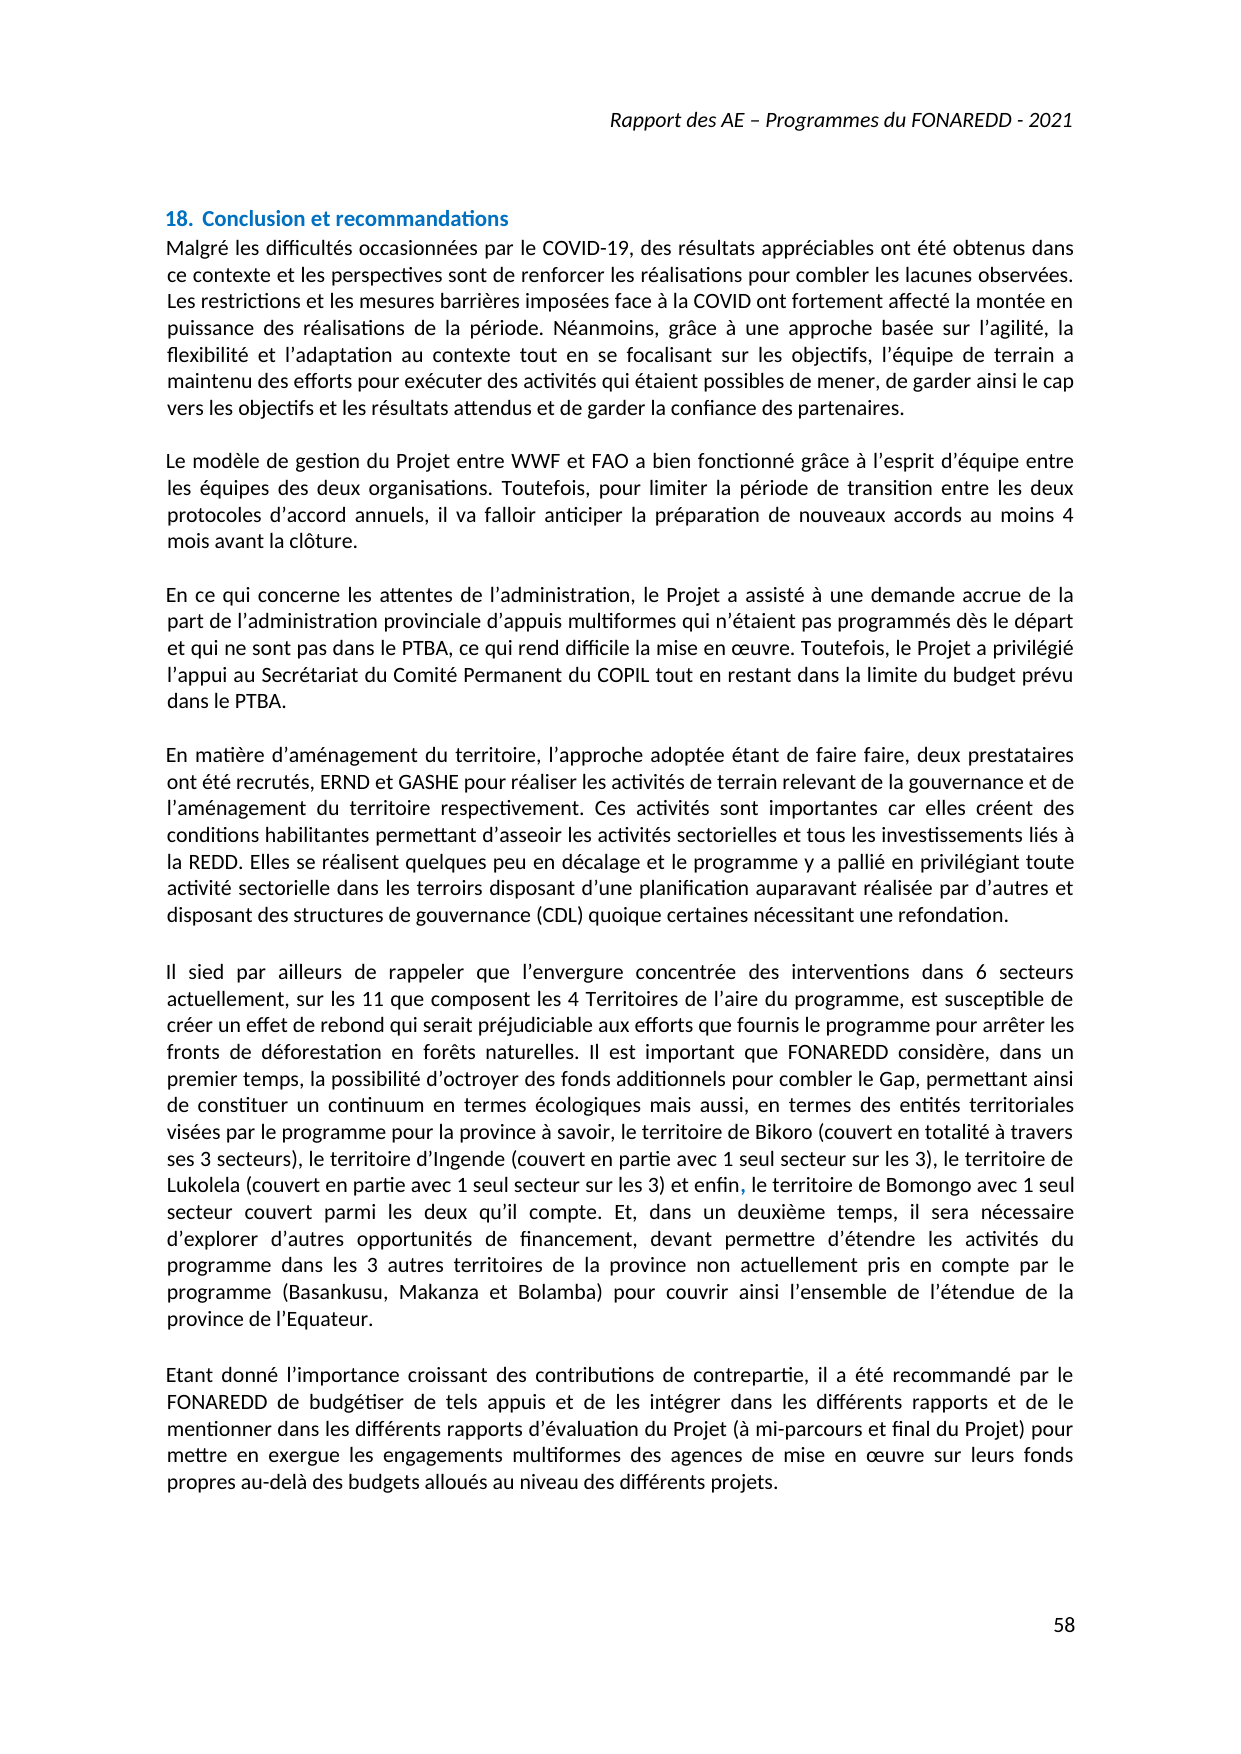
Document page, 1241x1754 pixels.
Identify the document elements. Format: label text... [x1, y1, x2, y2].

text En matière d’aménagement du territoire, l’approche adoptée étant de faire faire, deux prestataires ont été recrutés, ERND et GASHE pour réaliser les activités de terrain relevant de la gouvernance et de l’aménagement du territoire respectivement. Ces activités sont importantes car elles créent des conditions habilitantes permettant d’asseoir les activités sectorielles et tous les investissements liés à la REDD. Elles se réalisent quelques peu en décalage et le programme y a pallié en privilégiant toute activité sectorielle dans les terroirs disposant d’une planification auparavant réalisée par d’autres et disposant des structures de gouvernance (CDL) quoique certaines nécessitant une refondation. [166, 741, 1075, 928]
text Etant donné l’importance croissant des contributions de contrepartie, il a été recommandé par le FONAREDD de budgétiser de tels appuis et de les intégrer dans les différents rapports et de le mentionner dans les différents rapports d’évaluation du Projet (à mi-parcours et final du Projet) pour mettre en exergue les engagements multiformes des agences de mise en œuvre sur leurs fonds propres au-delà des budgets alloués au niveau des différents projets. [166, 1362, 1075, 1495]
text En ce qui concerne les attentes de l’administration, le Projet a assisté à une demande accrue de la part de l’administration provinciale d’appuis multiformes qui n’étaient pas programmés dès le départ et qui ne sont pas dans le PTBA, ce qui rend difficile la mise en œuvre. Toutefois, le Projet a privilégié l’appui au Secrétariat du Comité Permanent du COPIL tout en restant dans la limite du budget prévu dans le PTBA. [166, 581, 1075, 714]
text Le modèle de gestion du Projet entre WWF et FAO a bien fonctionné grâce à l’esprit d’équipe entre les équipes des deux organisations. Toutefois, pour limiter la période de transition entre les deux protocoles d’accord annuels, il va falloir anticiper la préparation de nouveaux accords au moins 4 mois avant la clôture. [166, 447, 1075, 554]
subtitle Conclusion et recommandations [164, 204, 1078, 232]
text Malgré les difficultés occasionnées par le COVID-19, des résultats appréciables ont été obtenus dans ce contexte et les perspectives sont de renforcer les réalisations pour combler les lacunes observées. Les restrictions et les mesures barrières imposées face à la COVID ont fortement affecté la montée en puissance des réalisations de la période. Néanmoins, grâce à une approche basée sur l’agilité, la flexibilité et l’adaptation au contexte tout en se focalisant sur les objectifs, l’équipe de terrain a maintenu des efforts pour exécuter des activités qui étaient possibles de mener, de garder ainsi le cap vers les objectifs et les résultats attendus et de garder la confiance des partenaires. [166, 234, 1075, 421]
text Il sied par ailleurs de rappeler que l’envergure concentrée des interventions dans 6 secteurs actuellement, sur les 11 que composent les 4 Territoires de l’aire du programme, est susceptible de créer un effet de rebond qui serait préjudiciable aux efforts que fournis le programme pour arrêter les fronts de déforestation en forêts naturelles. Il est important que FONAREDD considère, dans un premier temps, la possibilité d’octroyer des fonds additionnels pour combler le Gap, permettant ainsi de constituer un continuum en termes écologiques mais aussi, en termes des entités territoriales visées par le programme pour la province à savoir, le territoire de Bikoro (couvert en totalité à travers ses 3 secteurs), le territoire d’Ingende (couvert en partie avec 1 seul secteur sur les 3), le territoire de Lukolela (couvert en partie avec 1 seul secteur sur les 3) et enfin, le territoire de Bomongo avec 1 seul secteur couvert parmi les deux qu’il compte. Et, dans un deuxième temps, il sera nécessaire d’explorer d’autres opportunités de financement, devant permettre d’étendre les activités du programme dans les 3 autres territoires de la province non actuellement pris en compte par le programme (Basankusu, Makanza et Bolamba) pour couvrir ainsi l’ensemble de l’étendue de la province de l’Equateur. [166, 958, 1075, 1331]
